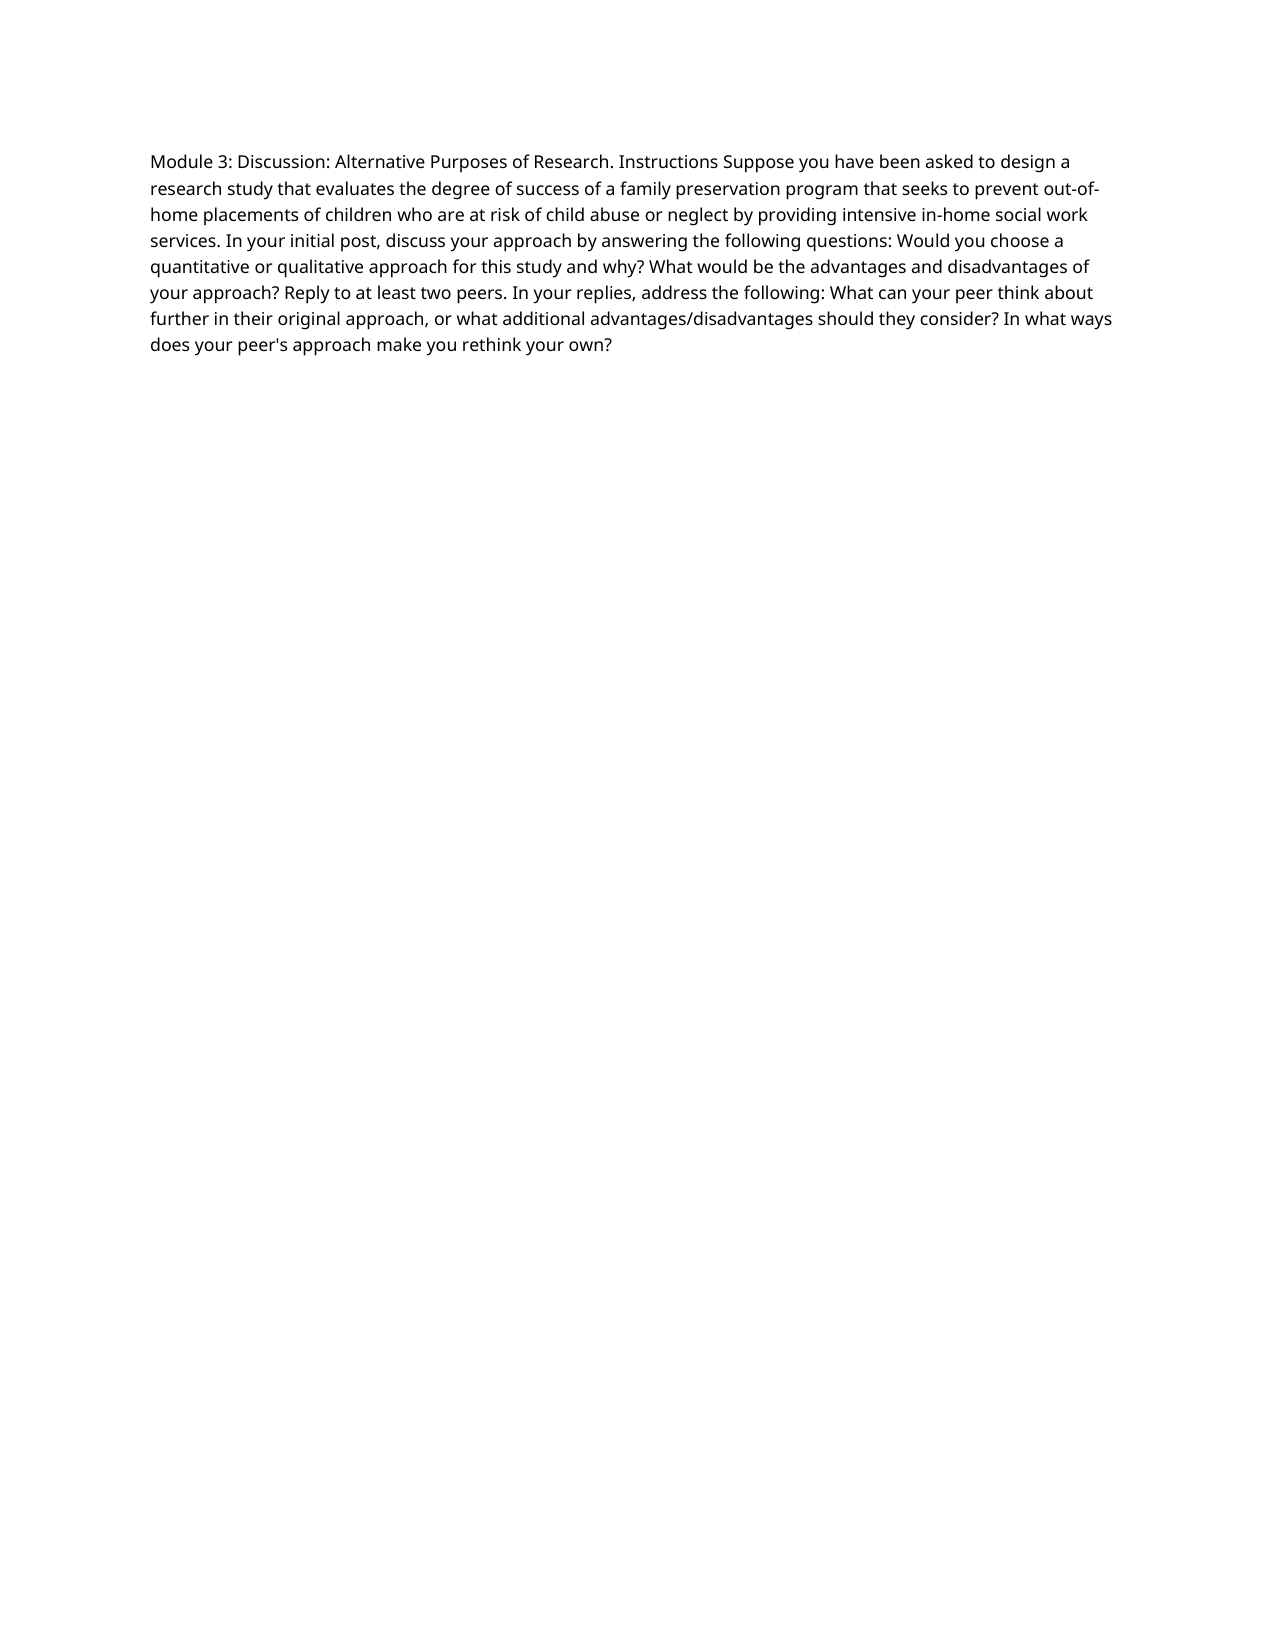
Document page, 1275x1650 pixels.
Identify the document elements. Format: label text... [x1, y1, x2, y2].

text Module 3: Discussion: Alternative Purposes of Research. Instructions Suppose you have been asked to design a research study that evaluates the degree of success of a family preservation program that seeks to prevent out-of-home placements of children who are at risk of child abuse or neglect by providing intensive in-home social work services. In your initial post, discuss your approach by answering the following questions: Would you choose a quantitative or qualitative approach for this study and why? What would be the advantages and disadvantages of your approach? Reply to at least two peers. In your replies, address the following: What can your peer think about further in their original approach, or what additional advantages/disadvantages should they consider? In what ways does your peer's approach make you rethink your own? [150, 150, 1125, 356]
